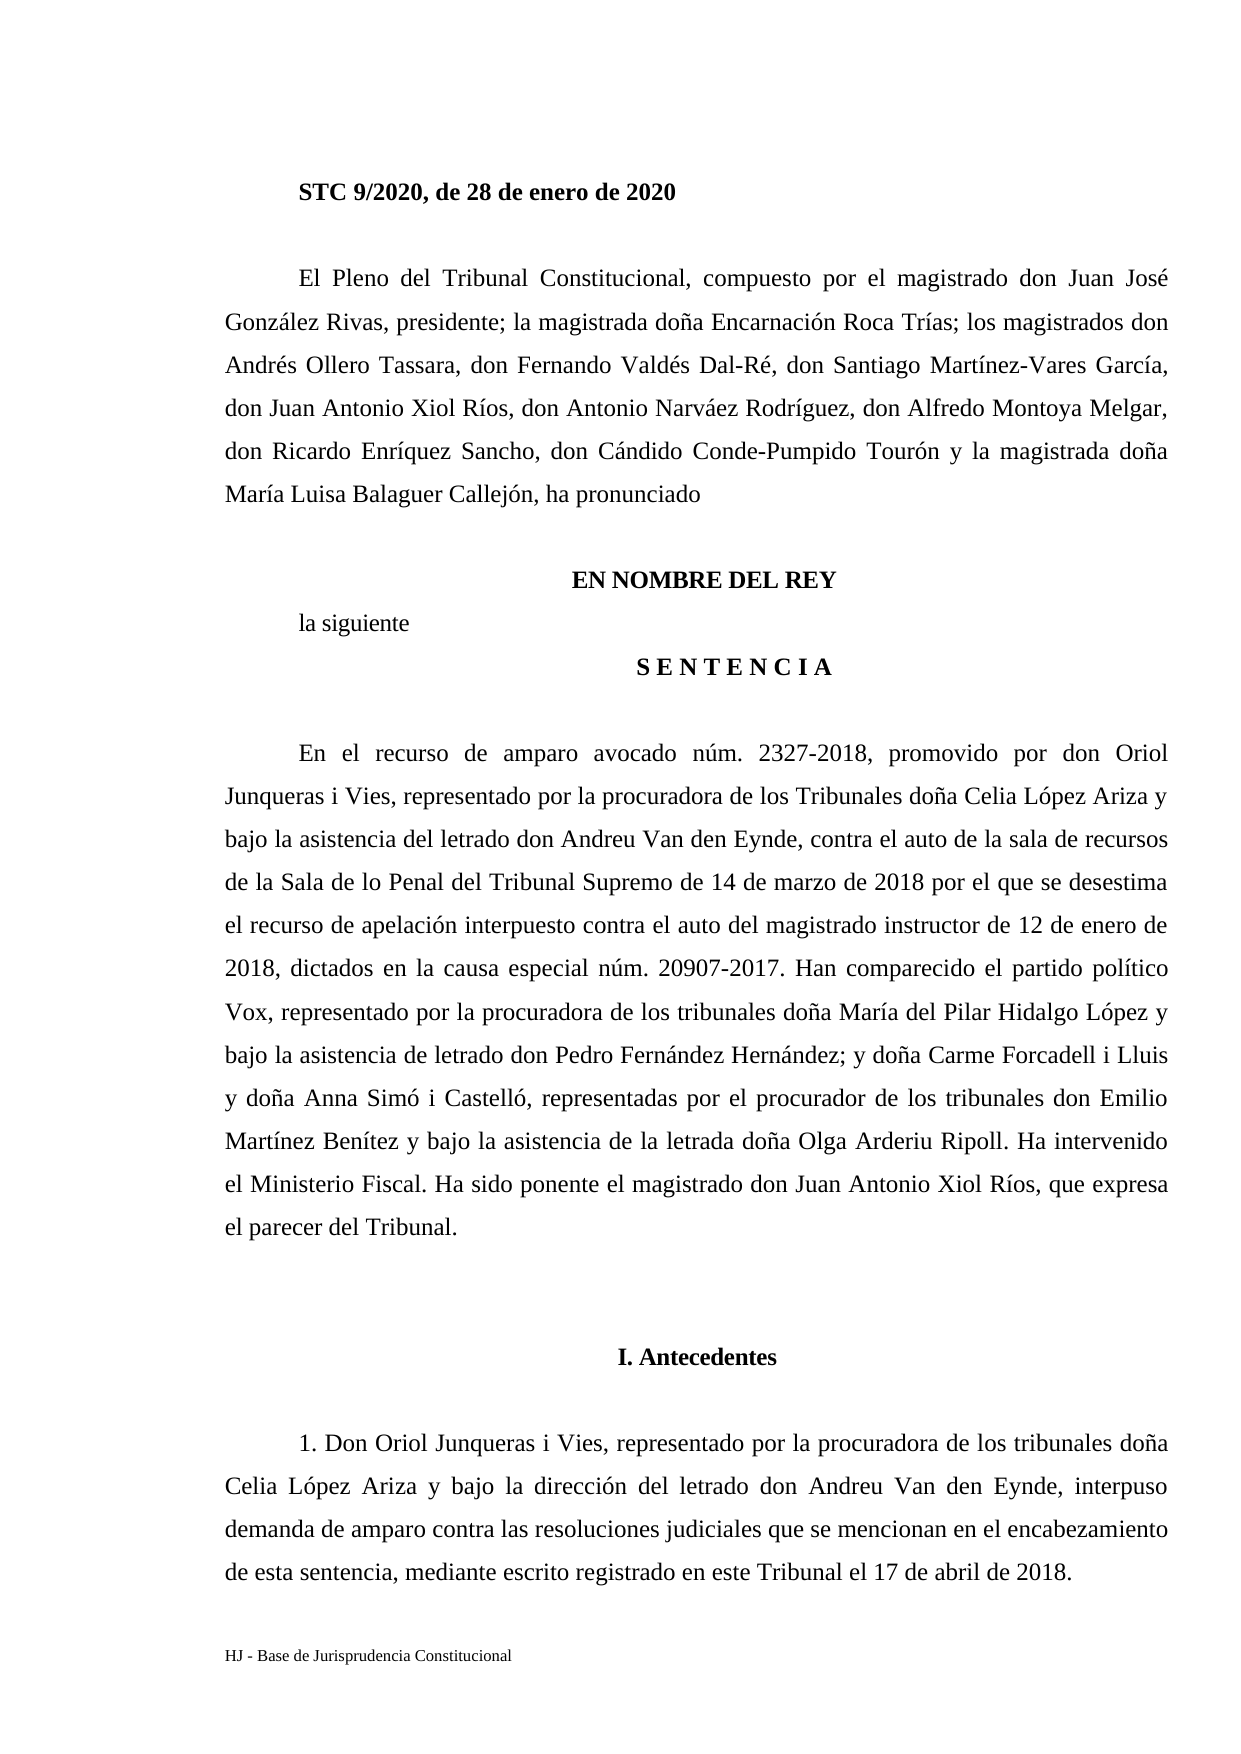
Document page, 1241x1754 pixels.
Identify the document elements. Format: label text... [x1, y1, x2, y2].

text I. Antecedentes [224, 1342, 1169, 1370]
text El Pleno del Tribunal Constitucional, compuesto por el magistrado don Juan José González Rivas, presidente; la magistrada doña Encarnación Roca Trías; los magistrados don Andrés Ollero Tassara, don Fernando Valdés Dal-Ré, don Santiago Martínez-Vares García, don Juan Antonio Xiol Ríos, don Antonio Narváez Rodríguez, don Alfredo Montoya Melgar, don Ricardo Enríquez Sancho, don Cándido Conde-Pumpido Tourón y la magistrada doña María Luisa Balaguer Callejón, ha pronunciado [224, 263, 1169, 508]
text 1. Don Oriol Junqueras i Vies, representado por la procuradora de los tribunales doña Celia López Ariza y bajo la dirección del letrado don Andreu Van den Eynde, interpuso demanda de amparo contra las resoluciones judiciales que se mencionan en el encabezamiento de esta sentencia, mediante escrito registrado en este Tribunal el 17 de abril de 2018. [224, 1428, 1169, 1586]
text S E N T E N C I A [224, 652, 1169, 680]
text En el recurso de amparo avocado núm. 2327-2018, promovido por don Oriol Junqueras i Vies, representado por la procuradora de los Tribunales doña Celia López Ariza y bajo la asistencia del letrado don Andreu Van den Eynde, contra el auto de la sala de recursos de la Sala de lo Penal del Tribunal Supremo de 14 de marzo de 2018 por el que se desestima el recurso de apelación interpuesto contra el auto del magistrado instructor de 12 de enero de 2018, dictados en la causa especial núm. 20907-2017. Han comparecido el partido político Vox, representado por la procuradora de los tribunales doña María del Pilar Hidalgo López y bajo la asistencia de letrado don Pedro Fernández Hernández; y doña Carme Forcadell i Lluis y doña Anna Simó i Castelló, representadas por el procurador de los tribunales don Emilio Martínez Benítez y bajo la asistencia de la letrada doña Olga Arderiu Ripoll. Ha intervenido el Ministerio Fiscal. Ha sido ponente el magistrado don Juan Antonio Xiol Ríos, que expresa el parecer del Tribunal. [224, 738, 1169, 1241]
text la siguiente [224, 608, 1110, 637]
text EN NOMBRE DEL REY [224, 565, 1110, 594]
text STC 9/2020, de 28 de enero de 2020 [224, 177, 1169, 206]
